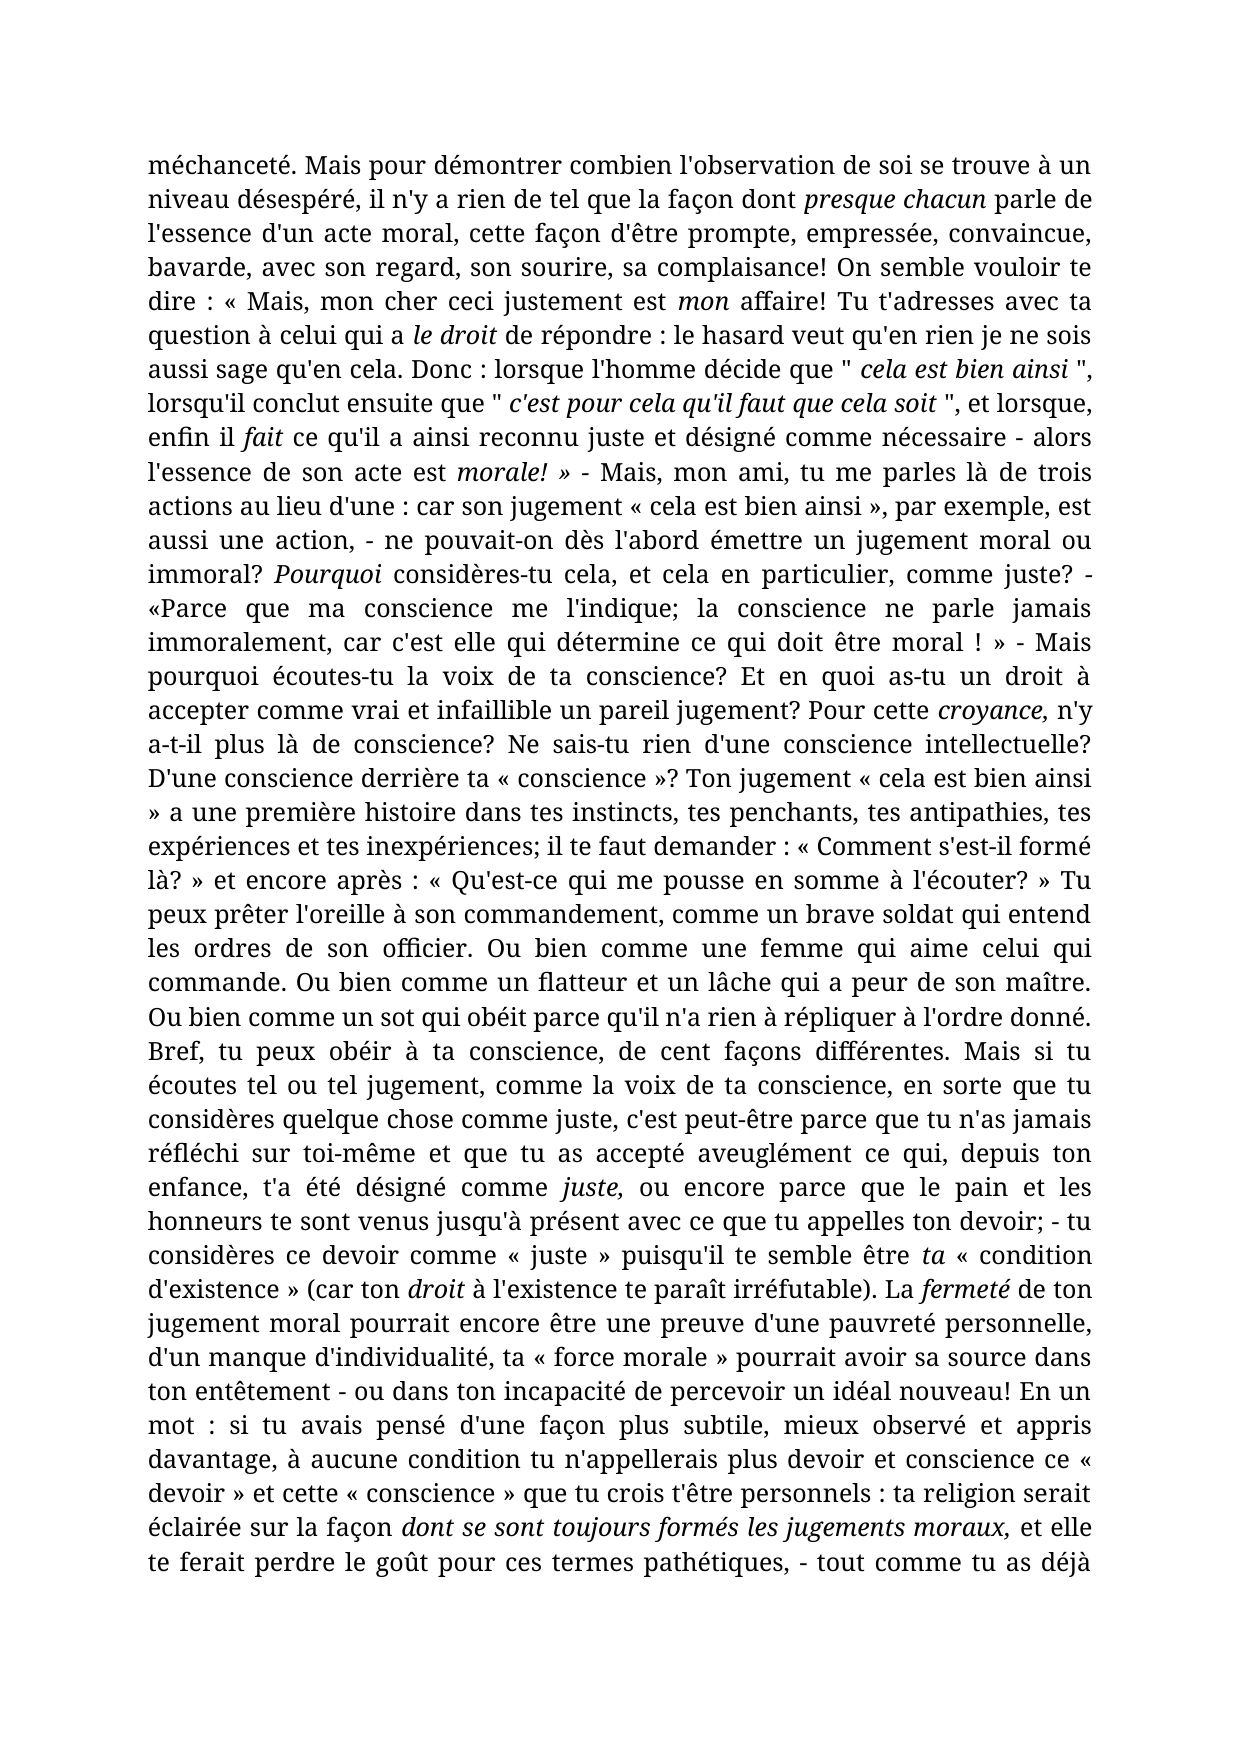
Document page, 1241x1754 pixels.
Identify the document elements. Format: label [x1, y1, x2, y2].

text [148, 148, 1093, 1578]
